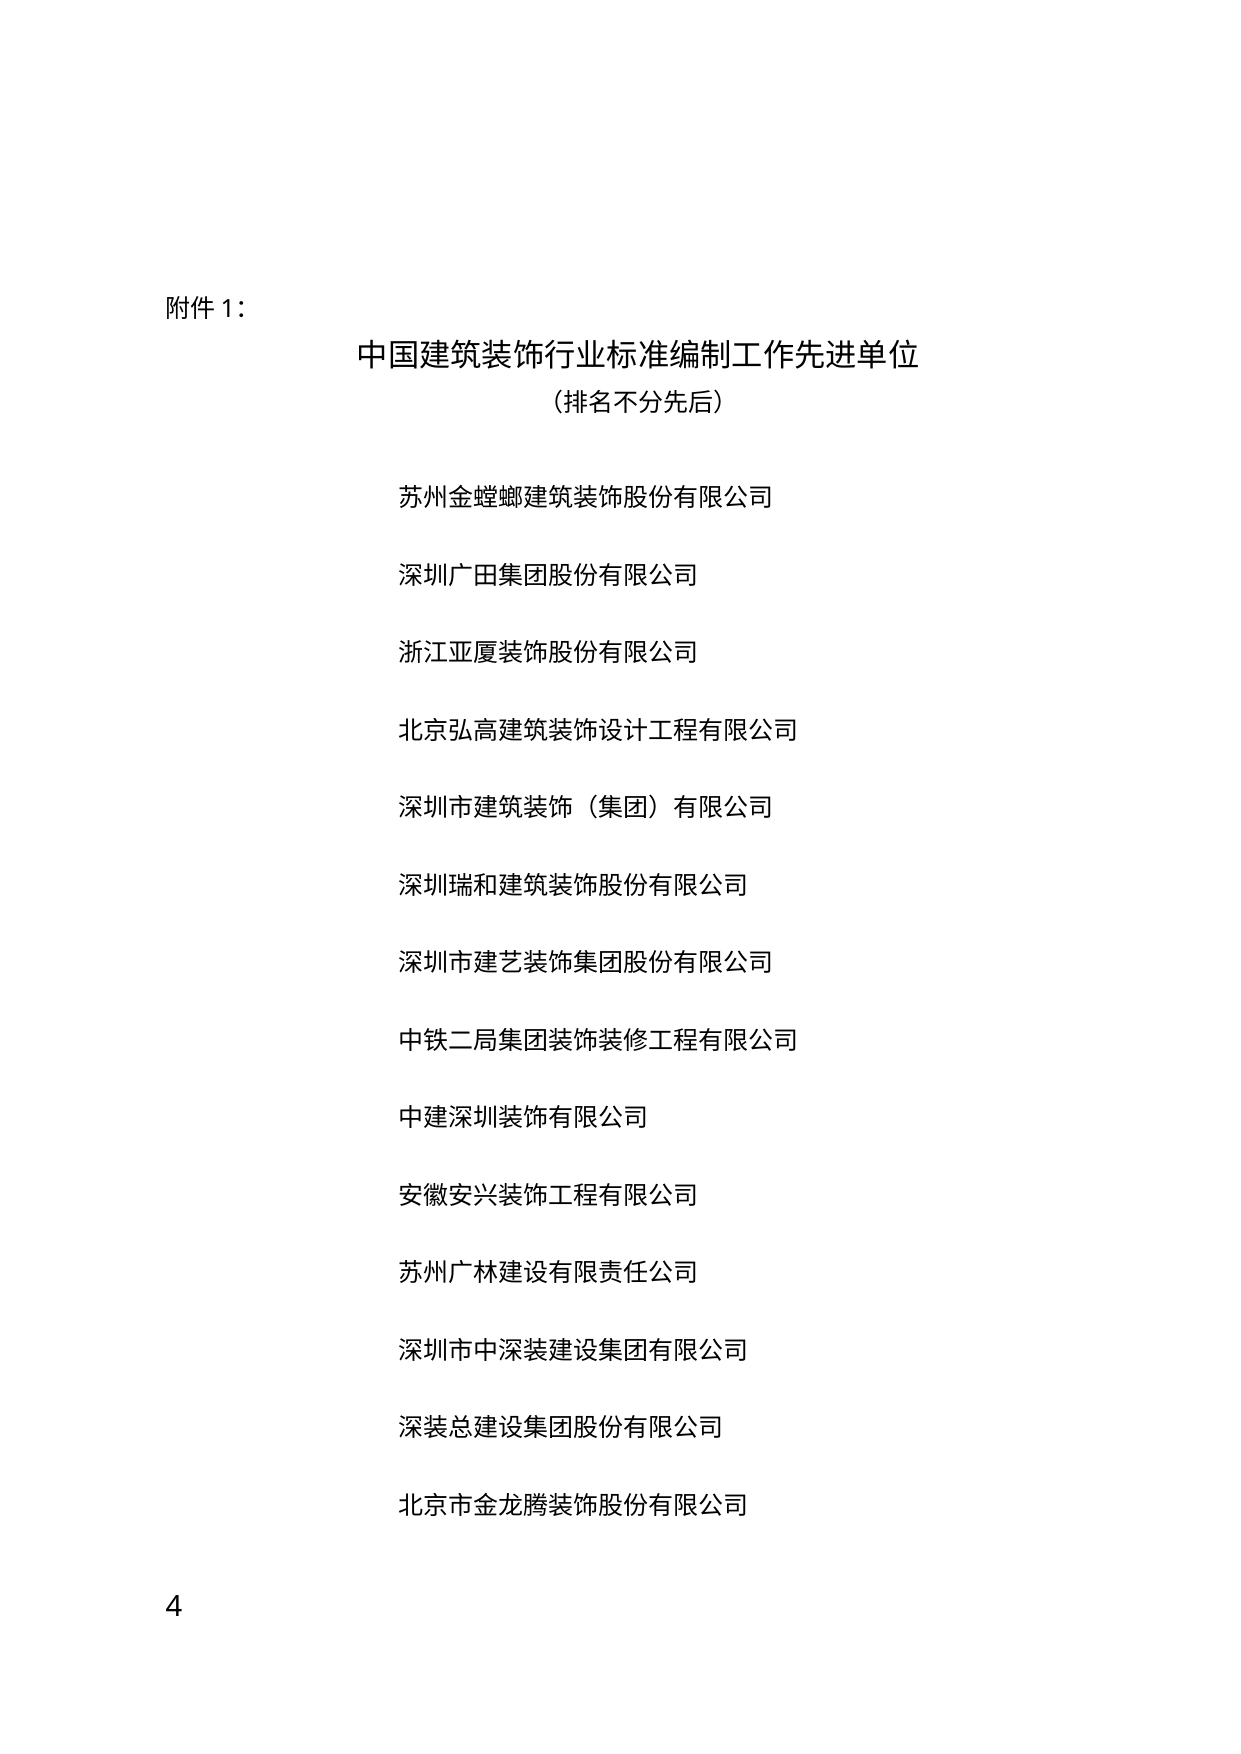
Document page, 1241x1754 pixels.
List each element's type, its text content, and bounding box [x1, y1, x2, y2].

text 附件1： [165, 289, 1110, 325]
text （排名不分先后） [165, 383, 1110, 419]
table_cell 苏州广林建设有限责任公司 [387, 1239, 889, 1316]
table_cell 深装总建设集团股份有限公司 [387, 1394, 889, 1471]
table_cell 中铁二局集团装饰装修工程有限公司 [387, 1006, 889, 1083]
table_cell 北京市金龙腾装饰股份有限公司 [387, 1471, 889, 1548]
table_cell 深圳市建筑装饰（集团）有限公司 [387, 774, 889, 851]
table_cell 深圳市建艺装饰集团股份有限公司 [387, 929, 889, 1006]
table_cell 浙江亚厦装饰股份有限公司 [387, 619, 889, 696]
table_cell 中建深圳装饰有限公司 [387, 1084, 889, 1161]
table_header 苏州金螳螂建筑装饰股份有限公司 [387, 464, 889, 541]
table_cell 深圳市中深装建设集团有限公司 [387, 1316, 889, 1393]
table_cell 北京弘高建筑装饰设计工程有限公司 [387, 696, 889, 773]
table_cell 安徽安兴装饰工程有限公司 [387, 1161, 889, 1238]
text 中国建筑装饰行业标准编制工作先进单位 [165, 331, 1110, 376]
table_cell 深圳广田集团股份有限公司 [387, 541, 889, 618]
table_cell 深圳瑞和建筑装饰股份有限公司 [387, 851, 889, 928]
